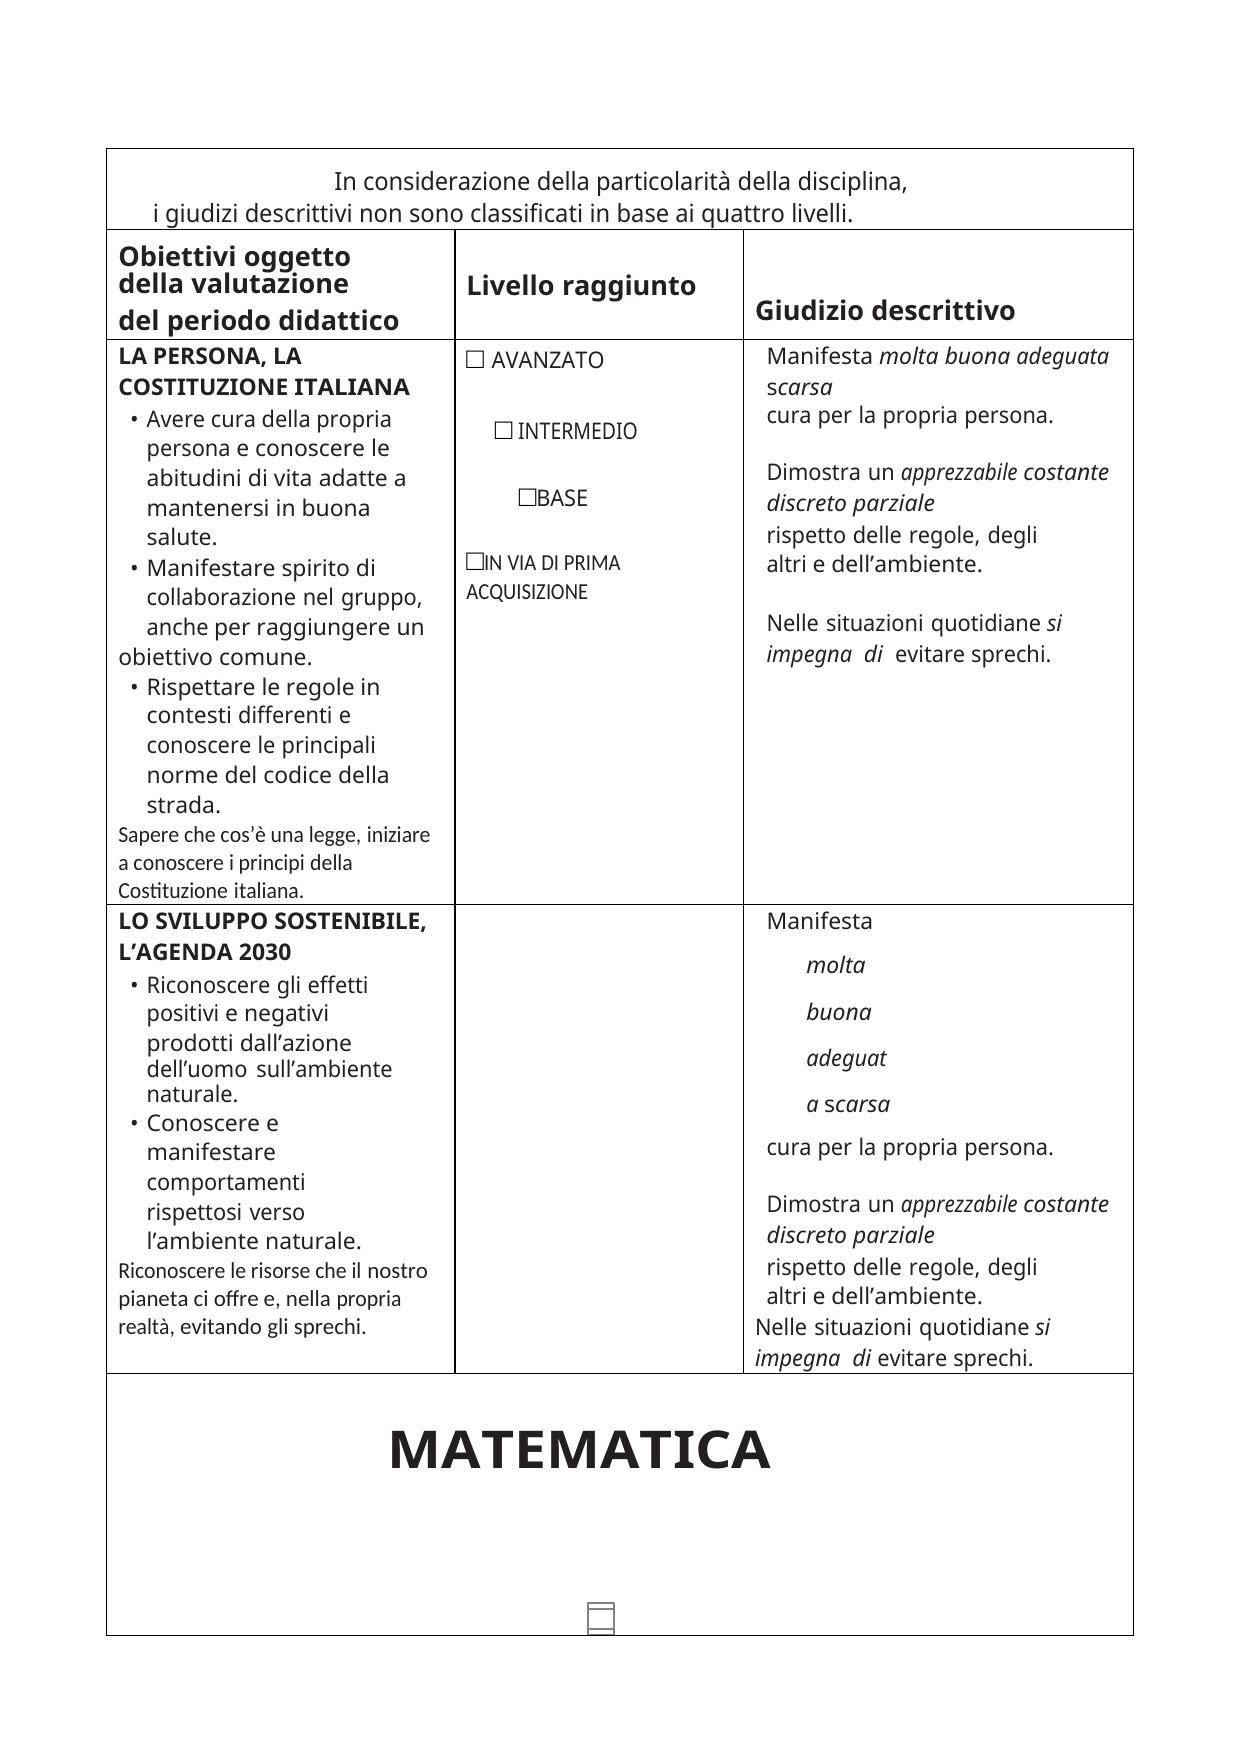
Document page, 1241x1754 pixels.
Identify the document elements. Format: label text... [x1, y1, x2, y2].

table_cell Manifesta molta buona adeguata scarsa cura per la propria persona. Dimostra un apprezzabile costante discreto parziale rispetto delle regole, degli altri e dell’ambiente. Nelle situazioni quotidiane si impegna di evitare sprechi. [744, 340, 1133, 904]
table_cell Manifesta molta buona adeguata scarsa cura per la propria persona. Dimostra un apprezzabile costante discreto parziale rispetto delle regole, degli altri e dell’ambiente. Nelle situazioni quotidiane si impegna di evitare sprechi. [744, 905, 1133, 1373]
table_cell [107, 149, 1133, 229]
table_cell LO SVILUPPO SOSTENIBILE, L’AGENDA 2030 Riconoscere gli effetti positivi e negativi prodotti dall’azione dell’uomo sull’ambiente naturale. Conoscere e manifestare comportamenti rispettosi verso l’ambiente naturale. Riconoscere le risorse che il nostro pianeta ci offre e, nella propria realtà, evitando gli sprechi. [107, 905, 454, 1373]
table_cell Obiettivi oggetto della valutazione del periodo didattico [107, 230, 454, 339]
table_cell MATEMATICA [107, 1374, 1133, 1635]
table_cell Livello raggiunto [456, 230, 743, 339]
table_cell [456, 905, 743, 1373]
table_cell LA PERSONA, LA COSTITUZIONE ITALIANA Avere cura della propria persona e conoscere le abitudini di vita adatte a mantenersi in buona salute. Manifestare spirito di collaborazione nel gruppo, anche per raggiungere un obiettivo comune. Rispettare le regole in contesti differenti e conoscere le principali norme del codice della strada. Sapere che cos’è una legge, iniziare a conoscere i principi della Costituzione italiana. [107, 340, 454, 904]
table_cell Giudizio descrittivo [744, 230, 1133, 339]
table_cell □ AVANZATO □ INTERMEDIO □BASE □IN VIA DI PRIMA ACQUISIZIONE [456, 340, 743, 904]
